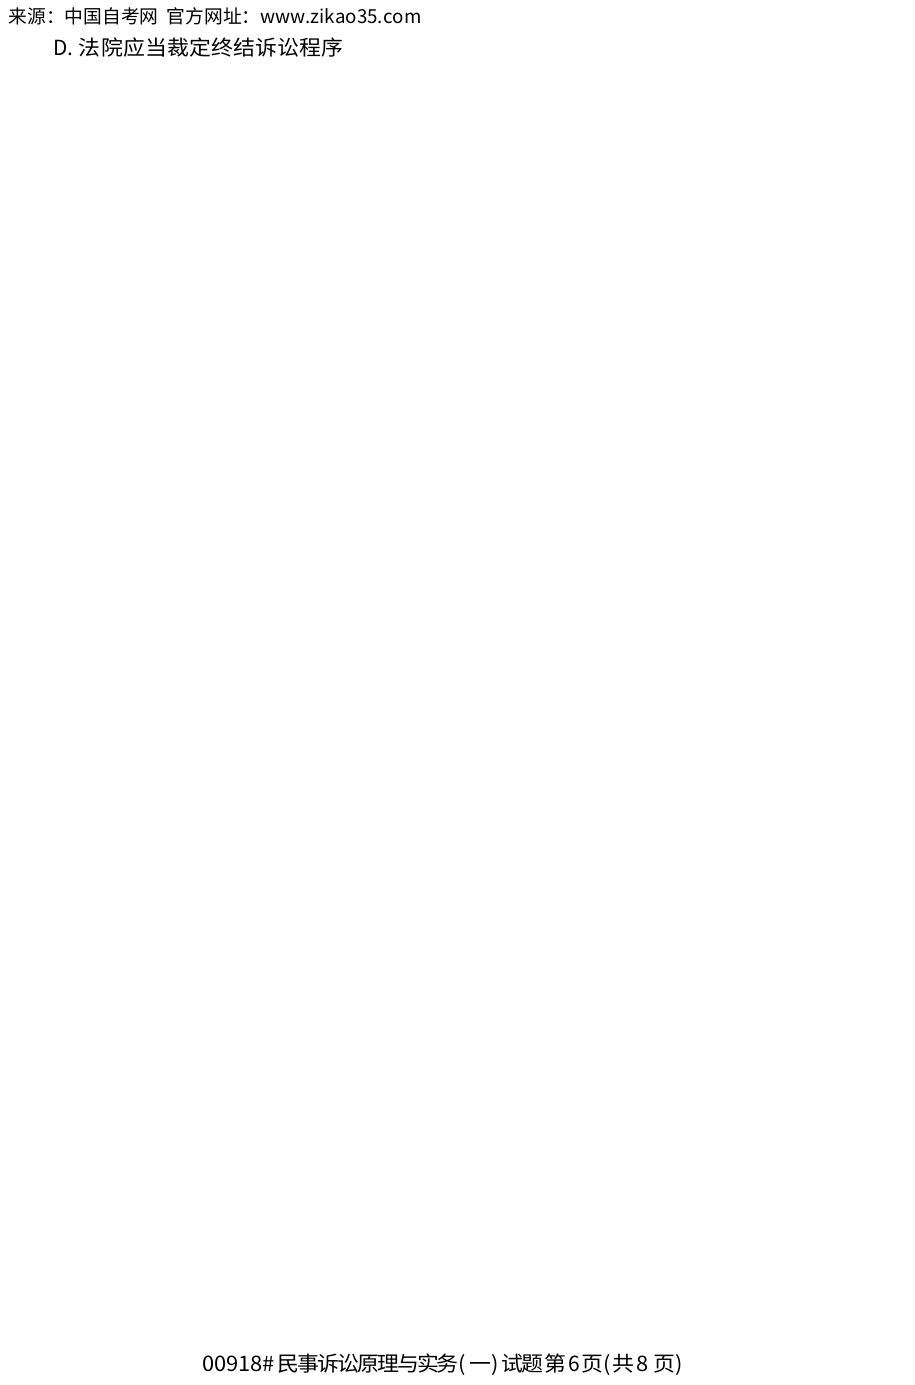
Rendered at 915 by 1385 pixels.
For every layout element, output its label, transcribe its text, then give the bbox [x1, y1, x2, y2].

list 法院应当裁定终结诉讼程序 [53, 31, 906, 62]
